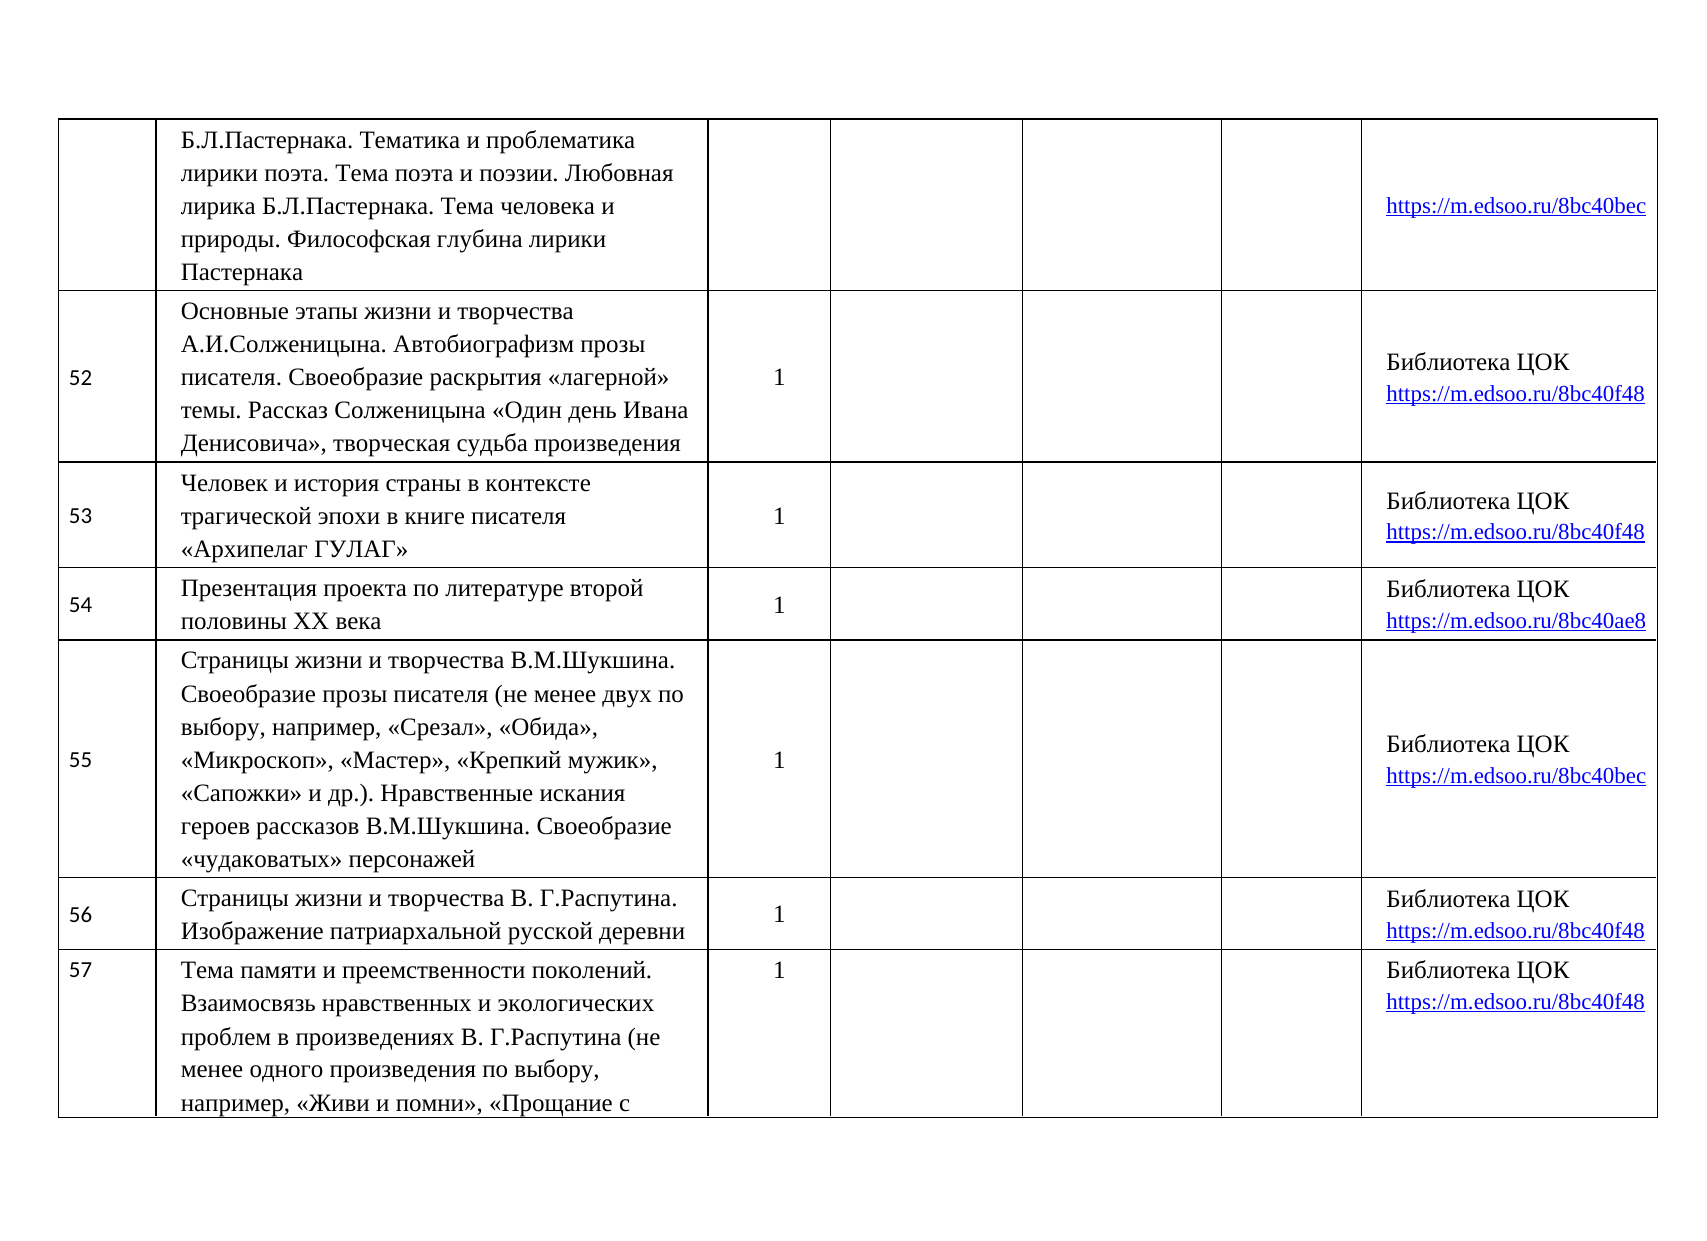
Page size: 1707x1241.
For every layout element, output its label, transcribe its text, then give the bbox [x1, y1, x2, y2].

table_cell Страницы жизни и творчества В. Г.Распутина. Изображение патриархальной русской деревни [157, 878, 707, 949]
table_cell Библиотека ЦОК https://m.edsoo.ru/8bc40f48 [1362, 290, 1657, 461]
table_cell [831, 568, 1022, 639]
table_cell [1222, 950, 1361, 1116]
table_cell 1 [709, 291, 830, 461]
table_cell 52 [59, 291, 155, 461]
table_cell [1222, 291, 1361, 461]
table_cell 53 [59, 463, 155, 566]
table_cell [1023, 568, 1221, 639]
table_cell 1 [709, 878, 830, 949]
table_cell Библиотека ЦОК https://m.edsoo.ru/8bc40f48 [1362, 461, 1657, 566]
table_cell 55 [59, 641, 155, 876]
table_cell [1222, 641, 1361, 876]
table_cell Страницы жизни и творчества В.М.Шукшина. Своеобразие прозы писателя (не менее двух по выбору, например, «Срезал», «Обида», «Микроскоп», «Мастер», «Крепкий мужик», «Сапожки» и др.). Нравственные искания героев рассказов В.М.Шукшина. Своеобразие «чудаковатых» персонажей [157, 641, 707, 876]
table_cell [157, 950, 707, 1116]
table_cell 1 [709, 120, 830, 289]
table_cell 57 [59, 950, 155, 1116]
table_cell Библиотека ЦОК https://m.edsoo.ru/8bc40f48 [1362, 876, 1657, 949]
table_cell [831, 641, 1022, 876]
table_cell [1362, 949, 1657, 1116]
table_cell [1222, 120, 1361, 289]
table_cell [1023, 950, 1221, 1116]
table_cell Презентация проекта по литературе второй половины ХХ века [157, 568, 707, 639]
table_cell [1023, 878, 1221, 949]
table_cell [831, 950, 1022, 1116]
table_cell Человек и история страны в контексте трагической эпохи в книге писателя «Архипелаг ГУЛАГ» [157, 463, 707, 566]
table_cell 1 [709, 641, 830, 876]
table_cell [1222, 568, 1361, 639]
table_cell 54 [59, 568, 155, 639]
table_cell 1 [709, 950, 830, 1116]
table_cell [1023, 120, 1221, 289]
table_cell 51 [59, 120, 155, 289]
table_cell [157, 120, 707, 289]
table_cell [1023, 641, 1221, 876]
table_cell 1 [709, 463, 830, 566]
table_cell [1222, 463, 1361, 566]
table_cell 56 [59, 878, 155, 949]
table_cell Основные этапы жизни и творчества А.И.Солженицына. Автобиографизм прозы писателя. Своеобразие раскрытия «лагерной» темы. Рассказ Солженицына «Один день Ивана Денисовича», творческая судьба произведения [157, 291, 707, 461]
table_cell [1023, 463, 1221, 566]
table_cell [1362, 120, 1657, 289]
table_cell [1222, 878, 1361, 949]
table_cell [831, 291, 1022, 461]
table_cell [831, 878, 1022, 949]
table_cell [831, 463, 1022, 566]
table_cell [1023, 291, 1221, 461]
table_cell 1 [709, 568, 830, 639]
table_cell Библиотека ЦОК https://m.edsoo.ru/8bc40ae8 [1362, 566, 1657, 639]
table_cell [831, 120, 1022, 289]
table_cell Библиотека ЦОК https://m.edsoo.ru/8bc40bec [1362, 639, 1657, 876]
